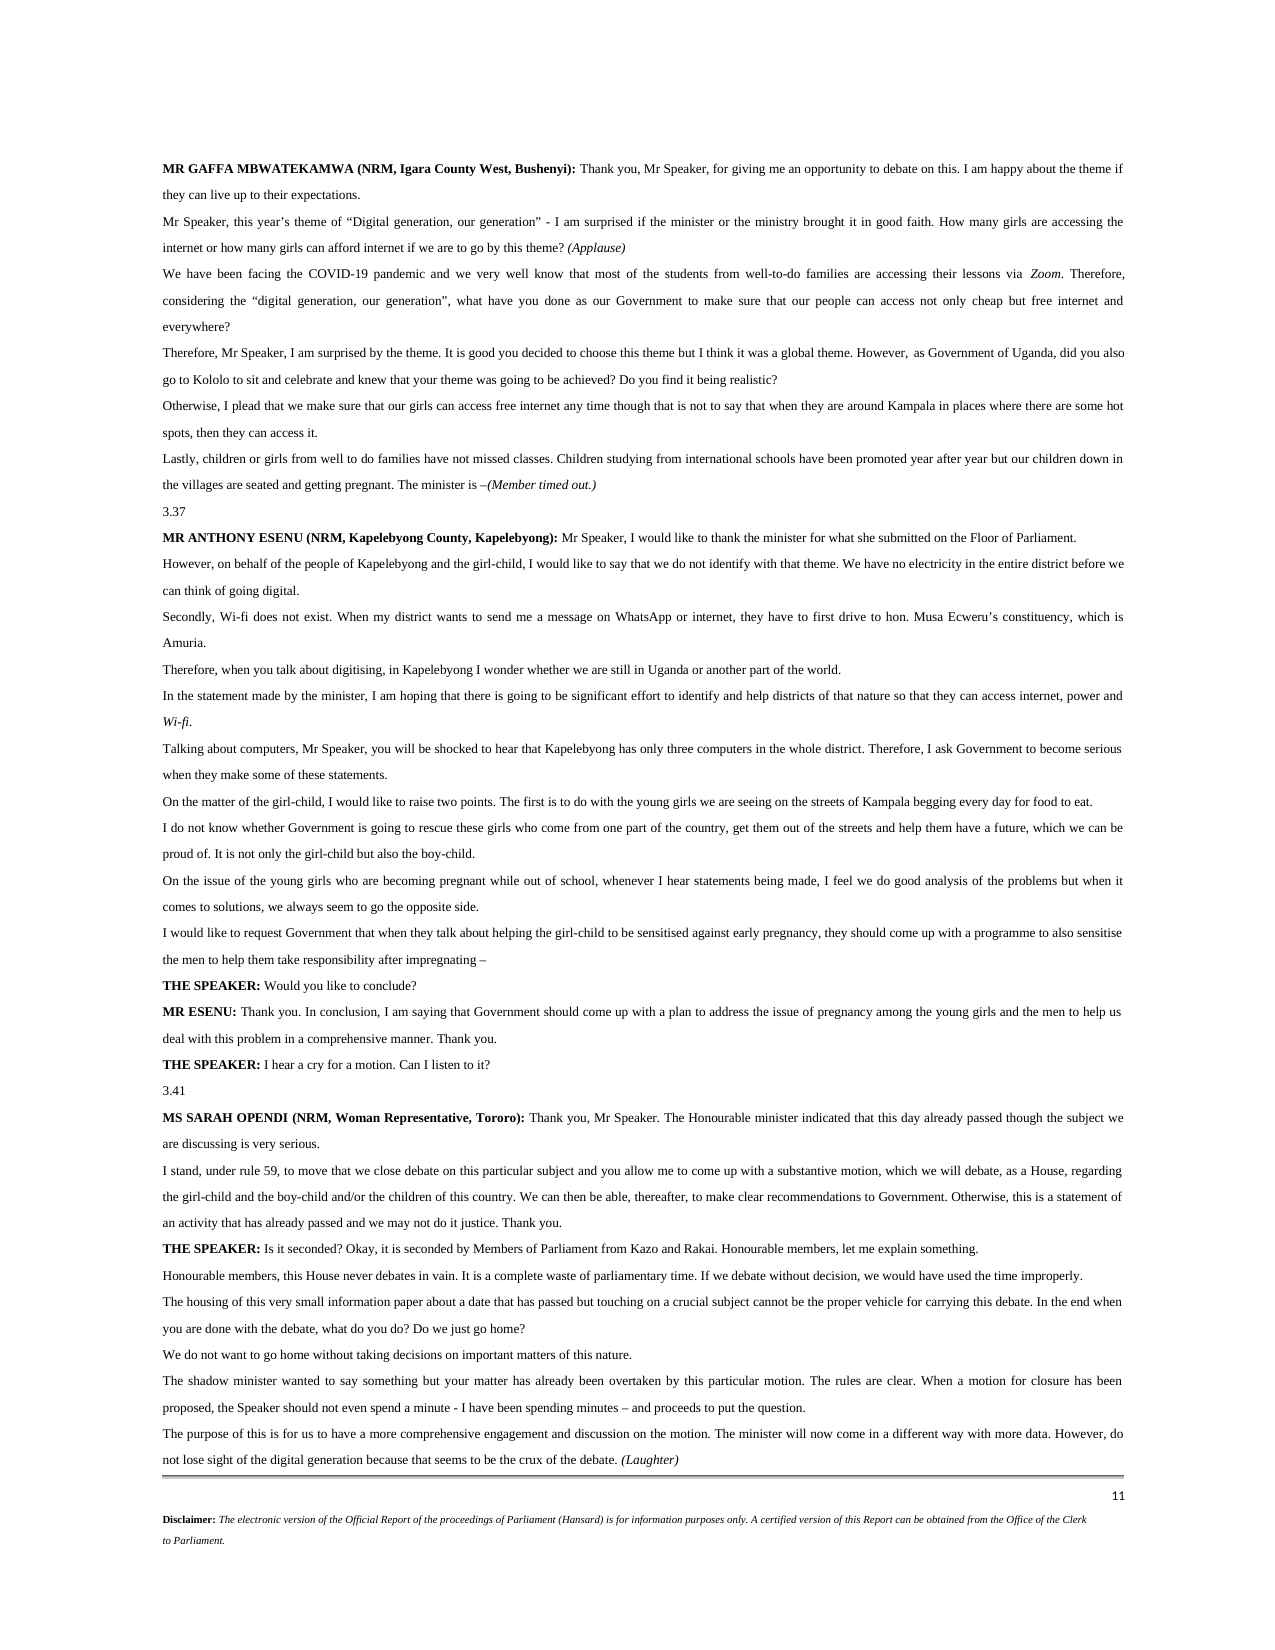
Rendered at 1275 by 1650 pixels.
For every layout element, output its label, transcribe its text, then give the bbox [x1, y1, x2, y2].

text I do not know whether Government is going to rescue these girls who come from one part of the country, get them out of the streets and help them have a future, which we can be proud of. It is not only the girl-child but also the boy-child. [162, 809, 1125, 862]
text In the statement made by the minister, I am hoping that there is going to be significant effort to identify and help districts of that nature so that they can access internet, power and Wi-fi. [162, 677, 1125, 730]
text 3.41 [162, 1072, 1125, 1099]
text The Speaker: I hear a cry for a motion. Can I listen to it? [162, 1046, 1125, 1072]
text MR GAFFA MBWATEKAMWA (NRM, Igara County West, Bushenyi): Thank you, Mr Speaker, for giving me an opportunity to debate on this. I am happy about the theme if they can live up to their expectations. [162, 150, 1125, 203]
text The Speaker: Would you like to conclude? [162, 967, 1125, 993]
text The shadow minister wanted to say something but your matter has already been overtaken by this particular motion. The rules are clear. When a motion for closure has been proposed, the Speaker should not even spend a minute - I have been spending minutes – and proceeds to put the question. [162, 1362, 1125, 1415]
text 3.37 [162, 493, 1125, 519]
text Secondly, Wi-fi does not exist. When my district wants to send me a message on WhatsApp or internet, they have to first drive to hon. Musa Ecweru’s constituency, which is Amuria. [162, 598, 1125, 651]
text We do not want to go home without taking decisions on important matters of this nature. [162, 1336, 1125, 1362]
text Lastly, children or girls from well to do families have not missed classes. Children studying from international schools have been promoted year after year but our children down in the villages are seated and getting pregnant. The minister is –(Member timed out.) [162, 440, 1125, 493]
text On the issue of the young girls who are becoming pregnant while out of school, whenever I hear statements being made, I feel we do good analysis of the problems but when it comes to solutions, we always seem to go the opposite side. [162, 862, 1125, 914]
text However, on behalf of the people of Kapelebyong and the girl-child, I would like to say that we do not identify with that theme. We have no electricity in the entire district before we can think of going digital. [162, 545, 1125, 598]
text On the matter of the girl-child, I would like to raise two points. The first is to do with the young girls we are seeing on the streets of Kampala begging every day for food to eat. [162, 782, 1125, 809]
text The Speaker: Is it seconded? Okay, it is seconded by Members of Parliament from Kazo and Rakai. Honourable members, let me explain something. [162, 1231, 1125, 1257]
text The housing of this very small information paper about a date that has passed but touching on a crucial subject cannot be the proper vehicle for carrying this debate. In the end when you are done with the debate, what do you do? Do we just go home? [162, 1283, 1125, 1336]
text We have been facing the COVID-19 pandemic and we very well know that most of the students from well-to-do families are accessing their lessons via Zoom. Therefore, considering the “digital generation, our generation”, what have you done as our Government to make sure that our people can access not only cheap but free internet and everywhere? [162, 255, 1125, 334]
text Otherwise, I plead that we make sure that our girls can access free internet any time though that is not to say that when they are around Kampala in places where there are some hot spots, then they can access it. [162, 387, 1125, 440]
picture [162, 1475, 1124, 1479]
text mr esenu: Thank you. In conclusion, I am saying that Government should come up with a plan to address the issue of pregnancy among the young girls and the men to help us deal with this problem in a comprehensive manner. Thank you. [162, 993, 1125, 1046]
text I would like to request Government that when they talk about helping the girl-child to be sensitised against early pregnancy, they should come up with a programme to also sensitise the men to help them take responsibility after impregnating – [162, 914, 1125, 967]
text Talking about computers, Mr Speaker, you will be shocked to hear that Kapelebyong has only three computers in the whole district. Therefore, I ask Government to become serious when they make some of these statements. [162, 730, 1125, 782]
text mr Anthony esenu (NRM, Kapelebyong County, Kapelebyong): Mr Speaker, I would like to thank the minister for what she submitted on the Floor of Parliament. [162, 519, 1125, 545]
text ms sarah opendi (NRM, Woman Representative, Tororo): Thank you, Mr Speaker. The Honourable minister indicated that this day already passed though the subject we are discussing is very serious. [162, 1099, 1125, 1151]
text I stand, under rule 59, to move that we close debate on this particular subject and you allow me to come up with a substantive motion, which we will debate, as a House, regarding the girl-child and the boy-child and/or the children of this country. We can then be able, thereafter, to make clear recommendations to Government. Otherwise, this is a statement of an activity that has already passed and we may not do it justice. Thank you. [162, 1151, 1125, 1231]
text Therefore, when you talk about digitising, in Kapelebyong I wonder whether we are still in Uganda or another part of the world. [162, 651, 1125, 677]
text Honourable members, this House never debates in vain. It is a complete waste of parliamentary time. If we debate without decision, we would have used the time improperly. [162, 1257, 1125, 1283]
text Mr Speaker, this year’s theme of “Digital generation, our generation” - I am surprised if the minister or the ministry brought it in good faith. How many girls are accessing the internet or how many girls can afford internet if we are to go by this theme? (Applause) [162, 203, 1125, 255]
text The purpose of this is for us to have a more comprehensive engagement and discussion on the motion. The minister will now come in a different way with more data. However, do not lose sight of the digital generation because that seems to be the crux of the debate. (Laughter) [162, 1415, 1125, 1468]
text Therefore, Mr Speaker, I am surprised by the theme. It is good you decided to choose this theme but I think it was a global theme. However, as Government of Uganda, did you also go to Kololo to sit and celebrate and knew that your theme was going to be achieved? Do you find it being realistic? [162, 334, 1125, 387]
